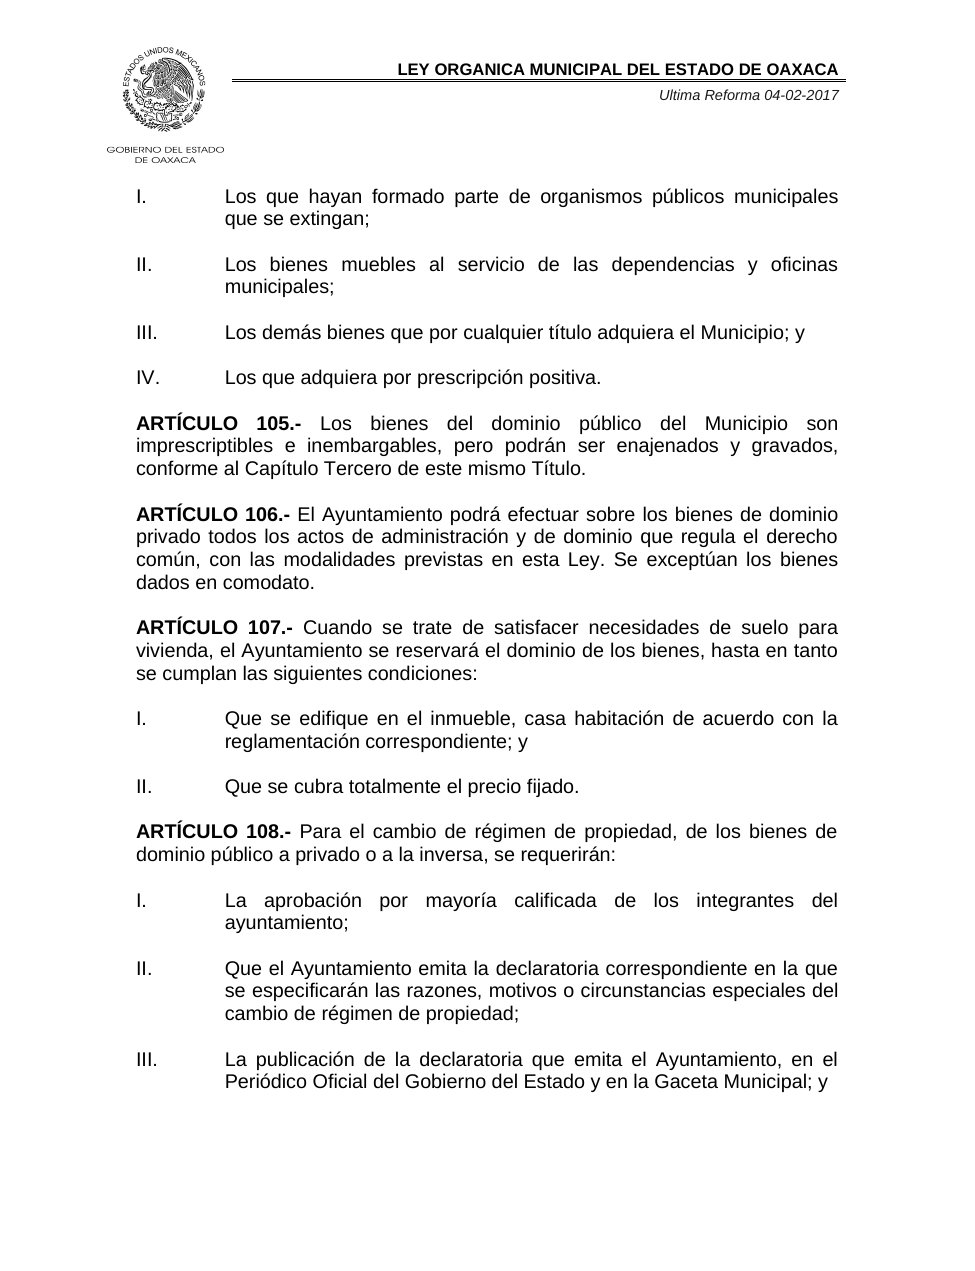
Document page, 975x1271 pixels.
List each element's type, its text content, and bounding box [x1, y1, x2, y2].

list La aprobación por mayoría calificada de los integrantes del ayuntamiento; [136, 888, 839, 934]
list Que se edifique en el inmueble, casa habitación de acuerdo con la reglamentación correspondiente; y [136, 707, 839, 752]
text ARTÍCULO 108.- Para el cambio de régimen de propiedad, de los bienes de dominio público a privado o a la inversa, se requerirán: [136, 820, 839, 866]
picture [104, 44, 227, 166]
list Que el Ayuntamiento emita la declaratoria correspondiente en la que se especificarán las razones, motivos o circunstancias especiales del cambio de régimen de propiedad; [136, 957, 839, 1025]
list Los demás bienes que por cualquier título adquiera el Municipio; y [136, 321, 839, 343]
text ARTÍCULO 107.- Cuando se trate de satisfacer necesidades de suelo para vivienda, el Ayuntamiento se reservará el dominio de los bienes, hasta en tanto se cumplan las siguientes condiciones: [136, 616, 839, 684]
list Los bienes muebles al servicio de las dependencias y oficinas municipales; [136, 253, 839, 298]
list Que se cubra totalmente el precio fijado. [136, 775, 839, 798]
text ARTÍCULO 106.- El Ayuntamiento podrá efectuar sobre los bienes de dominio privado todos los actos de administración y de dominio que regula el derecho común, con las modalidades previstas en esta Ley. Se exceptúan los bienes dados en comodato. [136, 502, 839, 593]
list Los que hayan formado parte de organismos públicos municipales que se extingan; [136, 184, 839, 230]
list Los que adquiera por prescripción positiva. [136, 366, 839, 389]
text ARTÍCULO 105.- Los bienes del dominio público del Municipio son imprescriptibles e inembargables, pero podrán ser enajenados y gravados, conforme al Capítulo Tercero de este mismo Título. [136, 412, 839, 480]
list La publicación de la declaratoria que emita el Ayuntamiento, en el Periódico Oficial del Gobierno del Estado y en la Gaceta Municipal; y [136, 1047, 839, 1093]
